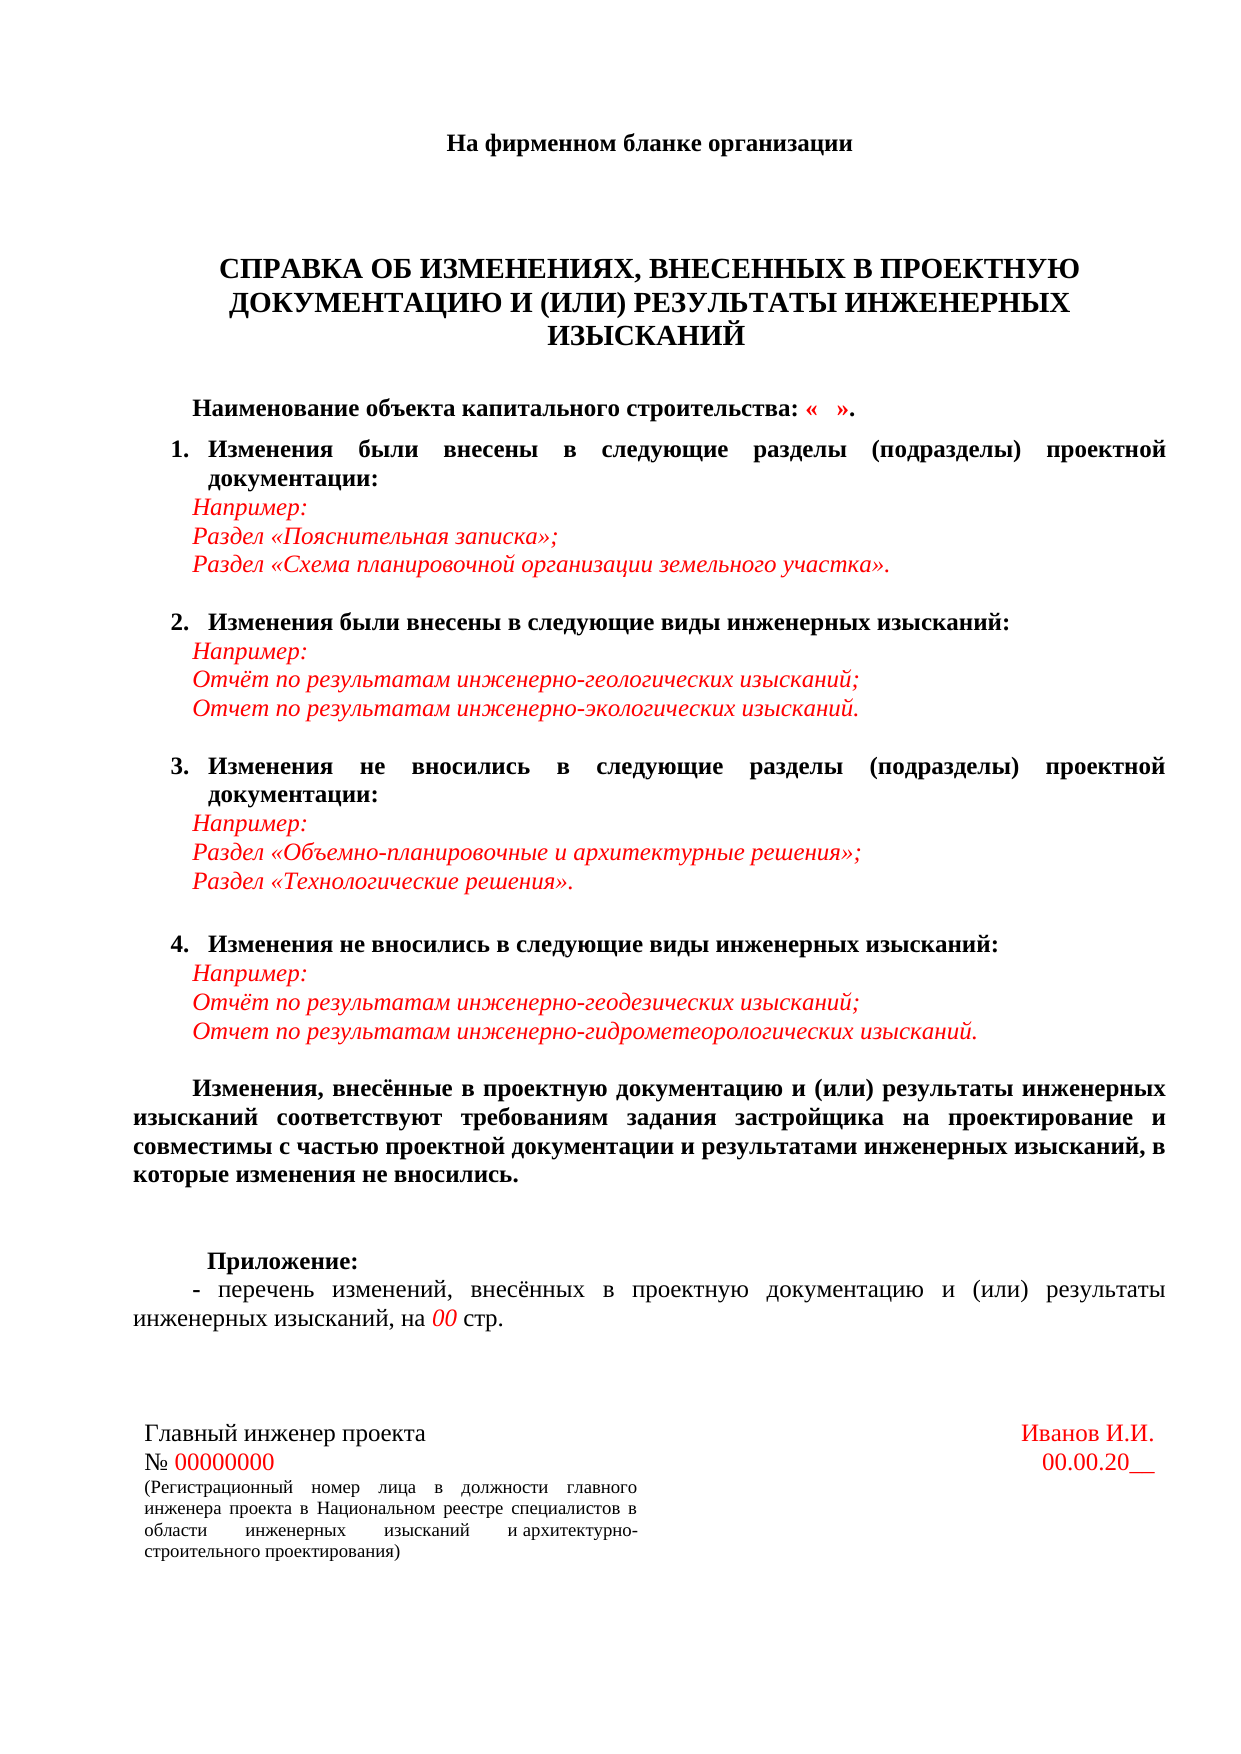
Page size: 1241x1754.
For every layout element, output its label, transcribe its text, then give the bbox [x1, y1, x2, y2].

table_header Главный инженер проекта № 00000000 (Регистрационный номер лица в должности главного инженера проекта в Национальном реестре специалистов в области инженерных изысканий и архитектурно-строительного проектирования) [133, 1418, 649, 1562]
list Например: [133, 808, 1167, 837]
text Наименование объекта капитального строительства: « ». [133, 393, 1167, 422]
table_header Иванов И.И. 00.00.20__ [649, 1418, 1166, 1562]
list Изменения не вносились в следующие виды инженерных изысканий: [170, 929, 1167, 958]
text Например: [133, 636, 1167, 664]
text Например: [133, 492, 1167, 521]
list Изменения не вносились в следующие разделы (подразделы) проектной документации: [170, 751, 1167, 808]
text - перечень изменений, внесённых в проектную документацию и (или) результаты инженерных изысканий, на 00 стр. [133, 1274, 1167, 1332]
text На фирменном бланке организации [133, 128, 1167, 156]
text Раздел «Пояснительная записка»; [133, 521, 1167, 549]
text Отчёт по результатам инженерно-геологических изысканий; [133, 664, 1167, 693]
text Раздел «Схема планировочной организации земельного участка». [133, 549, 1167, 578]
text Отчет по результатам инженерно-экологических изысканий. [133, 693, 1167, 722]
text Изменения, внесённые в проектную документацию и (или) результаты инженерных изысканий соответствуют требованиям задания застройщика на проектирование и совместимы с частью проектной документации и результатами инженерных изысканий, в которые изменения не вносились. [133, 1073, 1167, 1188]
text СПРАВКА ОБ ИЗМЕНЕНИЯХ, ВНЕСЕННЫХ В ПРОЕКТНУЮ ДОКУМЕНТАЦИЮ И (ИЛИ) РЕЗУЛЬТАТЫ ИНЖЕНЕРНЫХ ИЗЫСКАНИЙ [133, 251, 1167, 381]
text Раздел «Объемно-планировочные и архитектурные решения»; [133, 837, 1167, 866]
text Отчёт по результатам инженерно-геодезических изысканий; [133, 987, 1167, 1016]
text Раздел «Технологические решения». [133, 866, 1167, 894]
text Например: [133, 958, 1167, 987]
text Отчет по результатам инженерно-гидрометеорологических изысканий. [133, 1016, 1167, 1044]
list Изменения были внесены в следующие разделы (подразделы) проектной документации: [170, 434, 1167, 492]
list Изменения были внесены в следующие виды инженерных изысканий: [170, 607, 1167, 636]
text Приложение: [133, 1246, 1167, 1274]
